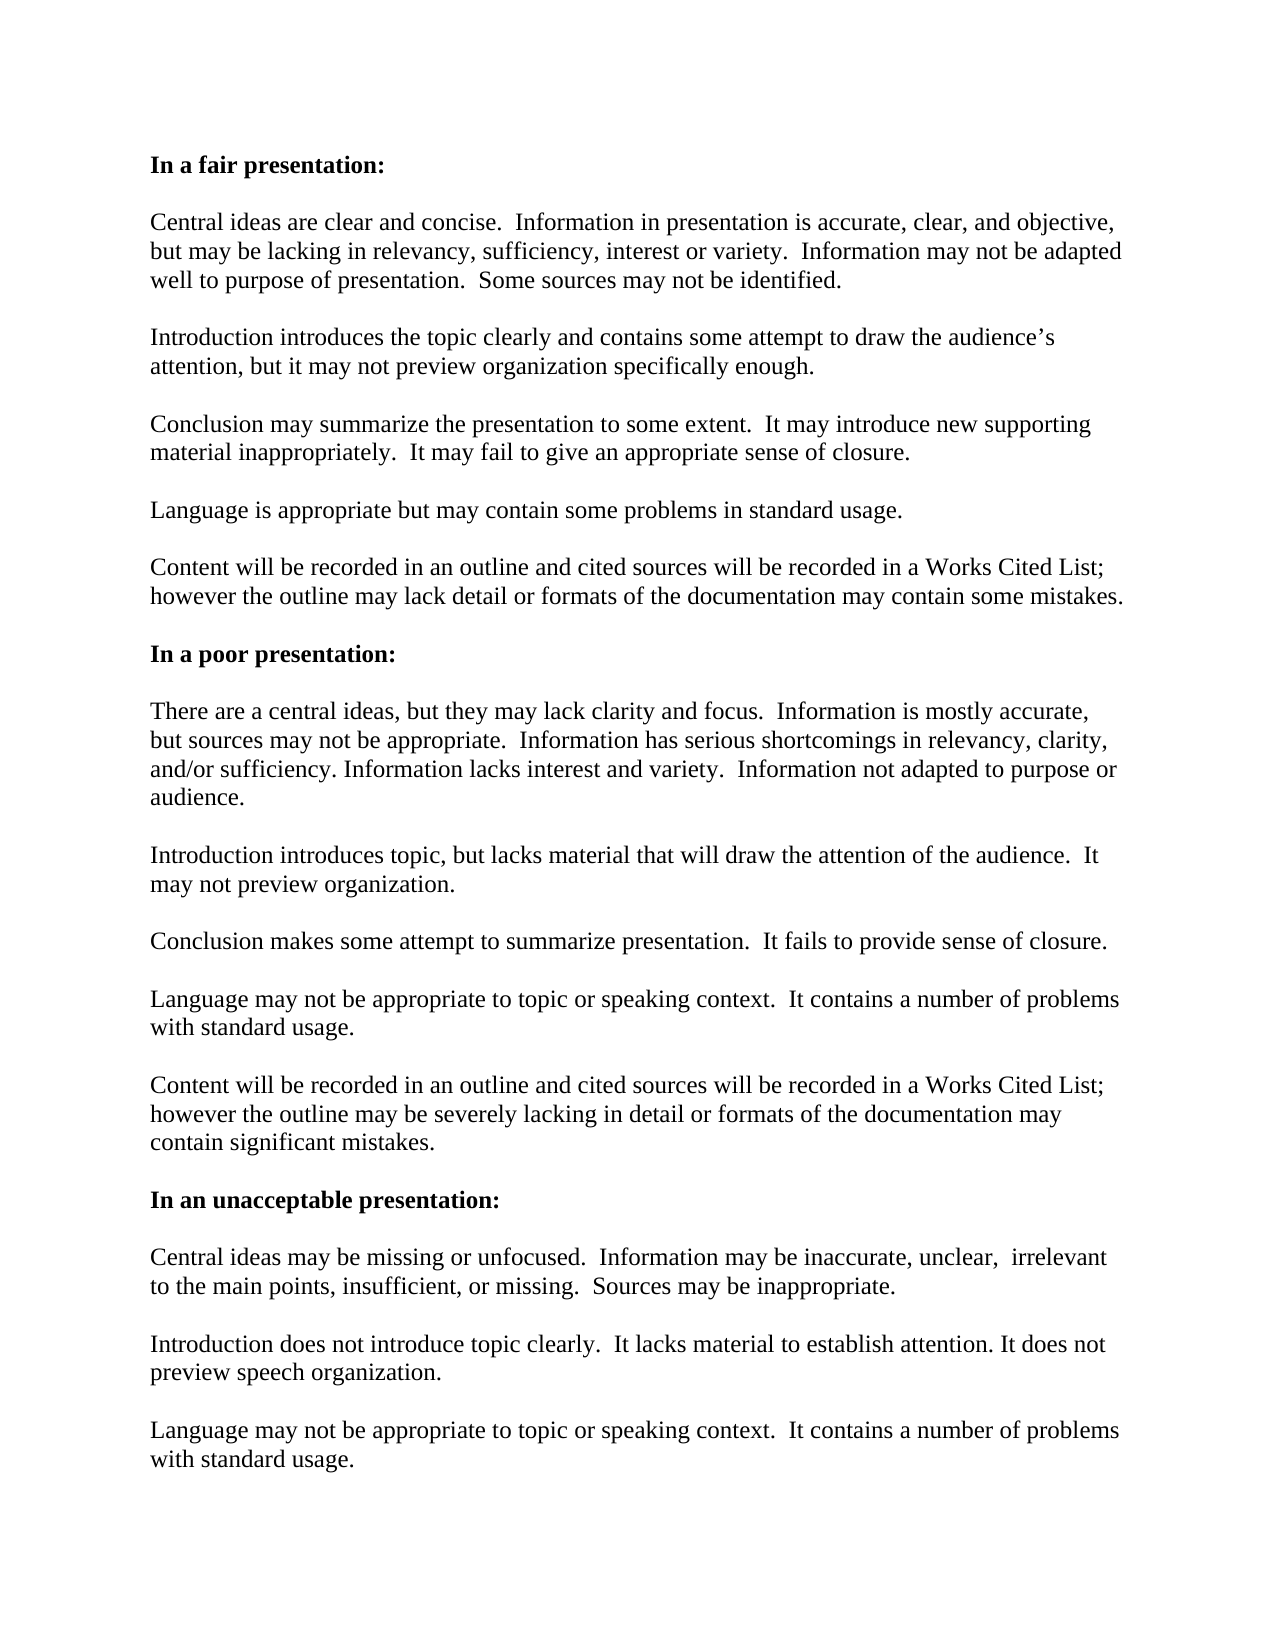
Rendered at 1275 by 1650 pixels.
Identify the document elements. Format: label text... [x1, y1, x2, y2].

text In a fair presentation: [150, 150, 1125, 179]
text Content will be recorded in an outline and cited sources will be recorded in a Works Cited List; however the outline may be severely lacking in detail or formats of the documentation may contain significant mistakes. [150, 1070, 1125, 1156]
text Language is appropriate but may contain some problems in standard usage. [150, 495, 1125, 524]
text In an unacceptable presentation: [150, 1185, 1125, 1214]
text Central ideas may be missing or unfocused. Information may be inaccurate, unclear, irrelevant to the main points, insufficient, or missing. Sources may be inappropriate. [150, 1242, 1125, 1300]
text Content will be recorded in an outline and cited sources will be recorded in a Works Cited List; however the outline may lack detail or formats of the documentation may contain some mistakes. [150, 552, 1125, 610]
text Language may not be appropriate to topic or speaking context. It contains a number of problems with standard usage. [150, 984, 1125, 1041]
text Central ideas are clear and concise. Information in presentation is accurate, clear, and objective, but may be lacking in relevancy, sufficiency, interest or variety. Information may not be adapted well to purpose of presentation. Some sources may not be identified. [150, 207, 1125, 294]
text Introduction introduces the topic clearly and contains some attempt to draw the audience’s attention, but it may not preview organization specifically enough. [150, 322, 1125, 380]
text There are a central ideas, but they may lack clarity and focus. Information is mostly accurate, but sources may not be appropriate. Information has serious shortcomings in relevancy, clarity, and/or sufficiency. Information lacks interest and variety. Information not adapted to purpose or audience. [150, 696, 1125, 811]
text Conclusion makes some attempt to summarize presentation. It fails to provide sense of closure. [150, 926, 1125, 955]
text In a poor presentation: [150, 639, 1125, 667]
text Introduction introduces topic, but lacks material that will draw the attention of the audience. It may not preview organization. [150, 840, 1125, 897]
text Introduction does not introduce topic clearly. It lacks material to establish attention. It does not preview speech organization. [150, 1329, 1125, 1386]
text Conclusion may summarize the presentation to some extent. It may introduce new supporting material inappropriately. It may fail to give an appropriate sense of closure. [150, 409, 1125, 466]
text Language may not be appropriate to topic or speaking context. It contains a number of problems with standard usage. [150, 1415, 1125, 1472]
